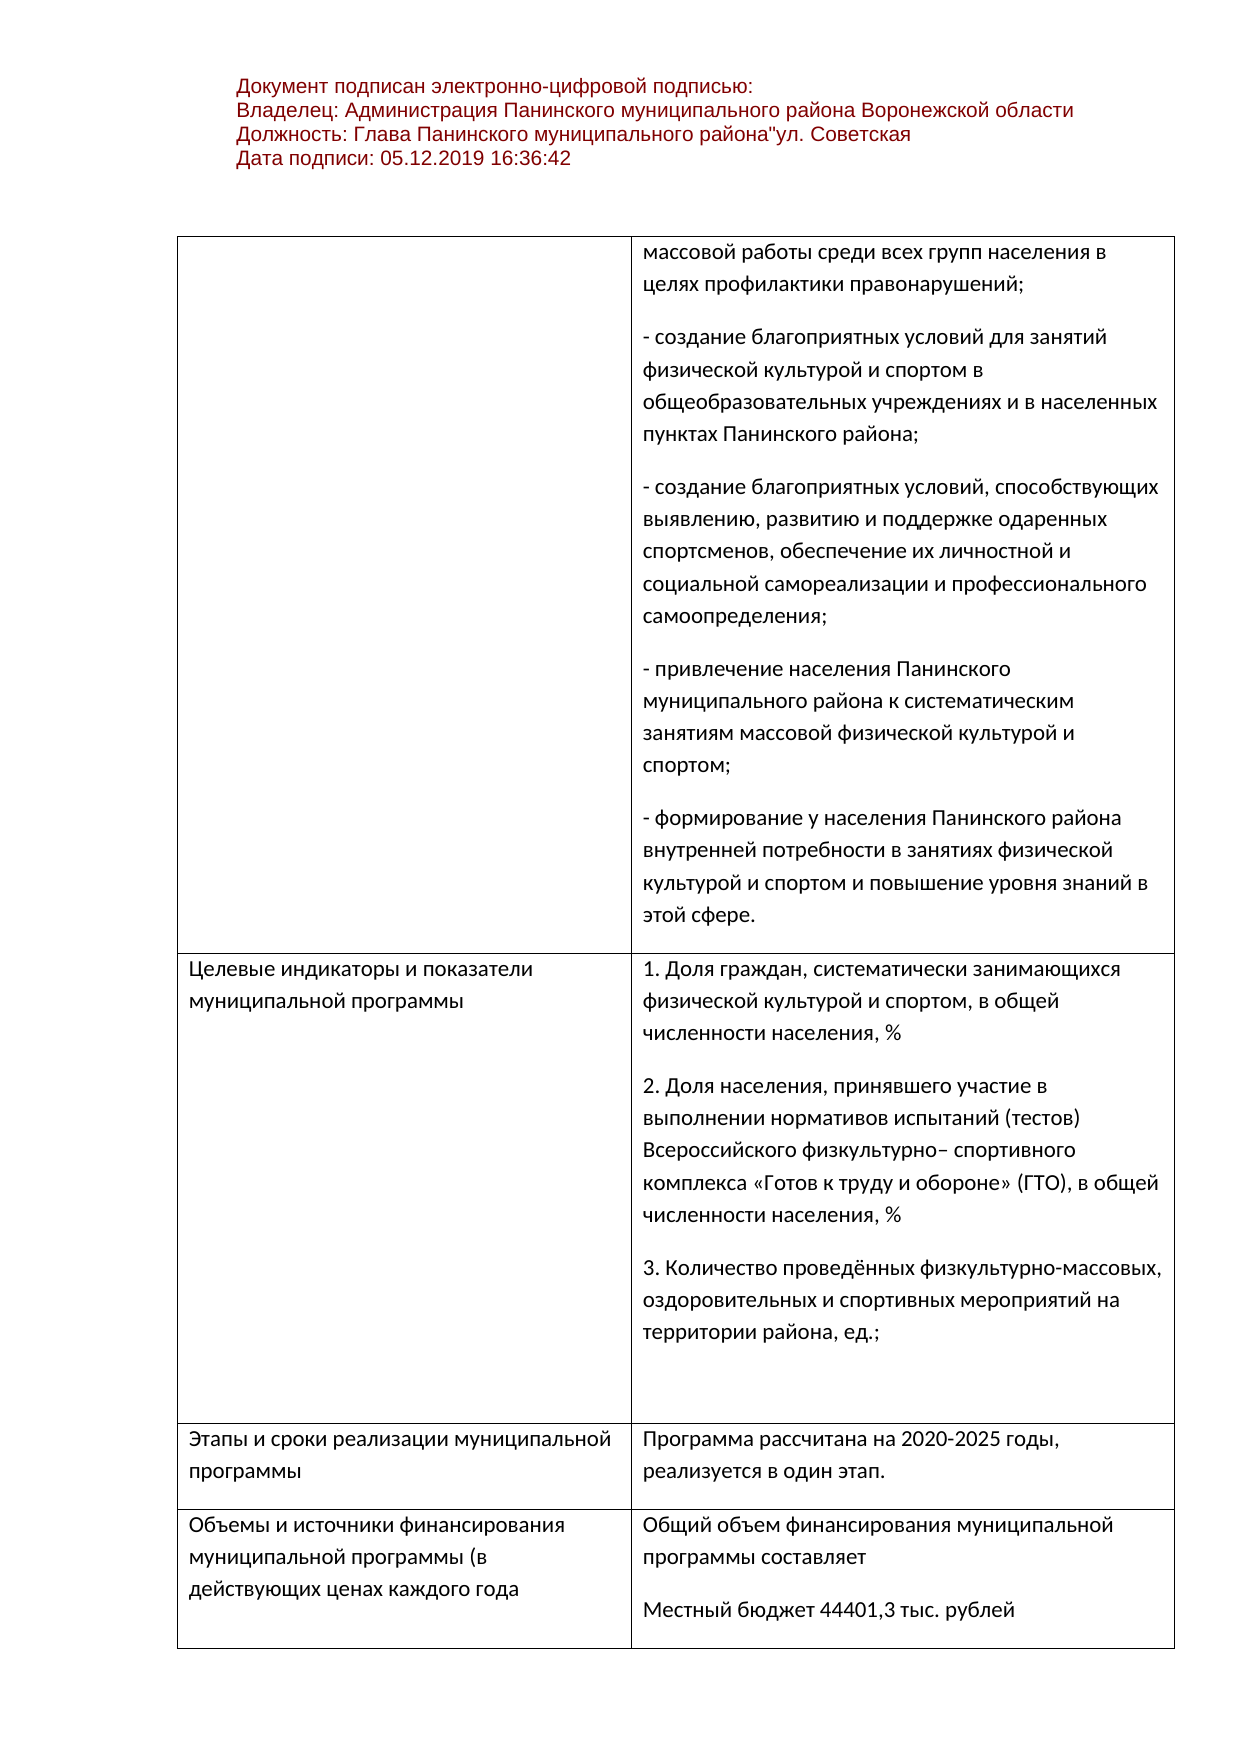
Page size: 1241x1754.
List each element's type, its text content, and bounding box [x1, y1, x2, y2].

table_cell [632, 1510, 1174, 1648]
table_cell Программа рассчитана на 2020-2025 годы, реализуется в один этап. [632, 1424, 1174, 1509]
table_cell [632, 237, 1174, 953]
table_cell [178, 1510, 631, 1648]
table_cell 1. Доля граждан, систематически занимающихся физической культурой и спортом, в общей численности населения, % 2. Доля населения, принявшего участие в выполнении нормативов испытаний (тестов) Всероссийского физкультурно– спортивного комплекса «Готов к труду и обороне» (ГТО), в общей численности населения, % 3. Количество проведённых физкультурно-массовых, оздоровительных и спортивных мероприятий на территории района, ед.; [632, 954, 1174, 1423]
table_cell Этапы и сроки реализации муниципальной программы [178, 1424, 631, 1509]
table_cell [178, 237, 631, 953]
table_cell Целевые индикаторы и показатели муниципальной программы [178, 954, 631, 1423]
